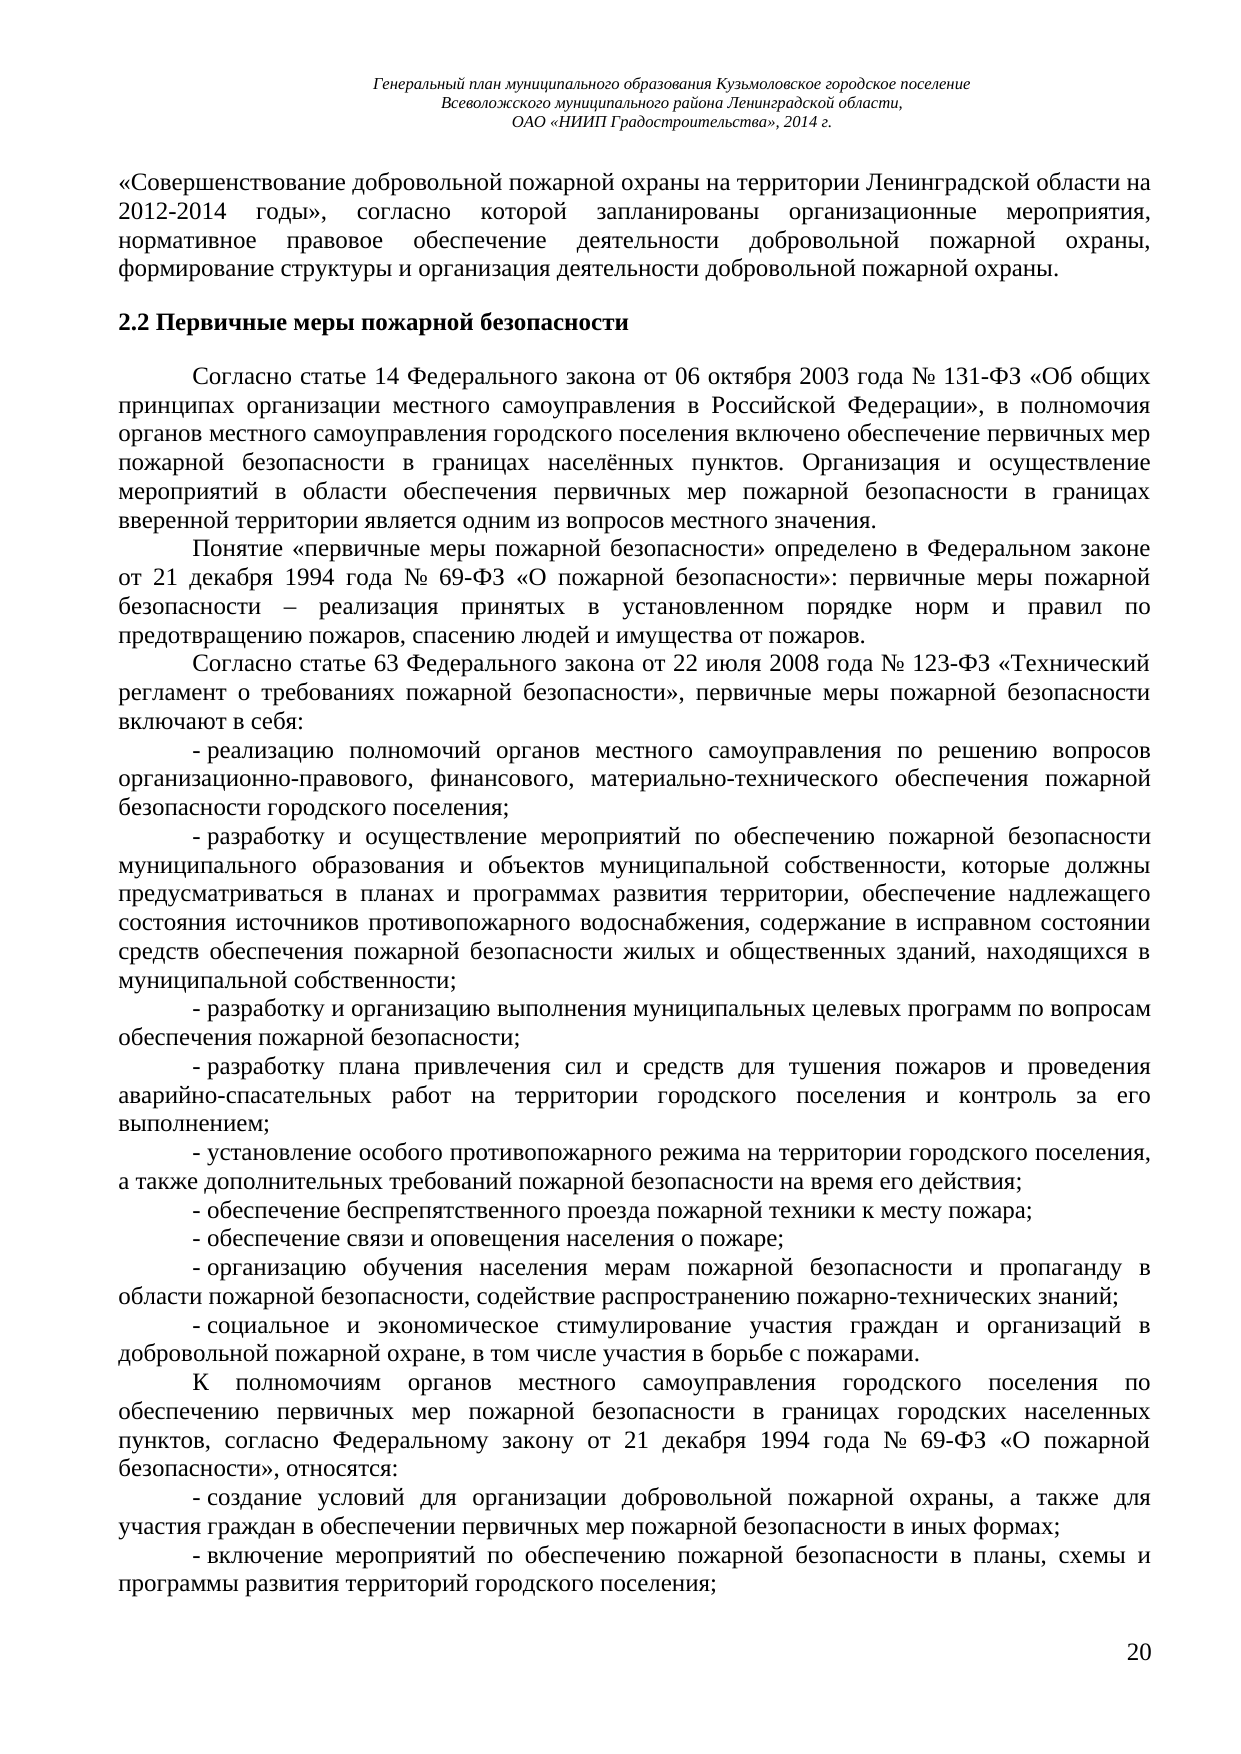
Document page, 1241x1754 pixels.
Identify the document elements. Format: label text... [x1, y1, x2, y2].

list социальное и экономическое стимулирование участия граждан и организаций в добровольной пожарной охране, в том числе участия в борьбе с пожарами. [118, 1310, 1152, 1367]
text Понятие «первичные меры пожарной безопасности» определено в Федеральном законе от 21 декабря 1994 года № 69-ФЗ «О пожарной безопасности»: первичные меры пожарной безопасности – реализация принятых в установленном порядке норм и правил по предотвращению пожаров, спасению людей и имущества от пожаров. [118, 533, 1152, 648]
list разработку и осуществление мероприятий по обеспечению пожарной безопасности муниципального образования и объектов муниципальной собственности, которые должны предусматриваться в планах и программах развития территории, обеспечение надлежащего состояния источников противопожарного водоснабжения, содержание в исправном состоянии средств обеспечения пожарной безопасности жилых и общественных зданий, находящихся в муниципальной собственности; [118, 821, 1152, 993]
list организацию обучения населения мерам пожарной безопасности и пропаганду в области пожарной безопасности, содействие распространению пожарно-технических знаний; [118, 1252, 1152, 1310]
list обеспечение беспрепятственного проезда пожарной техники к месту пожара; [118, 1195, 1152, 1223]
list включение мероприятий по обеспечению пожарной безопасности в планы, схемы и программы развития территорий городского поселения; [118, 1540, 1152, 1597]
list создание условий для организации добровольной пожарной охраны, а также для участия граждан в обеспечении первичных мер пожарной безопасности в иных формах; [118, 1482, 1152, 1540]
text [118, 167, 1152, 282]
list разработку и организацию выполнения муниципальных целевых программ по вопросам обеспечения пожарной безопасности; [118, 993, 1152, 1051]
text Согласно статье 63 Федерального закона от 22 июля 2008 года № 123-ФЗ «Технический регламент о требованиях пожарной безопасности», первичные меры пожарной безопасности включают в себя: [118, 648, 1152, 735]
list разработку плана привлечения сил и средств для тушения пожаров и проведения аварийно-спасательных работ на территории городского поселения и контроль за его выполнением; [118, 1051, 1152, 1137]
list обеспечение связи и оповещения населения о пожаре; [118, 1223, 1152, 1252]
text Согласно статье 14 Федерального закона от 06 октября 2003 года № 131-ФЗ «Об общих принципах организации местного самоуправления в Российской Федерации», в полномочия органов местного самоуправления городского поселения включено обеспечение первичных мер пожарной безопасности в границах населённых пунктов. Организация и осуществление мероприятий в области обеспечения первичных мер пожарной безопасности в границах вверенной территории является одним из вопросов местного значения. [118, 361, 1152, 533]
list установление особого противопожарного режима на территории городского поселения, а также дополнительных требований пожарной безопасности на время его действия; [118, 1137, 1152, 1195]
subtitle 2.2 Первичные меры пожарной безопасности [118, 307, 1152, 336]
text К полномочиям органов местного самоуправления городского поселения по обеспечению первичных мер пожарной безопасности в границах городских населенных пунктов, согласно Федеральному закону от 21 декабря 1994 года № 69-ФЗ «О пожарной безопасности», относятся: [118, 1367, 1152, 1482]
list реализацию полномочий органов местного самоуправления по решению вопросов организационно-правового, финансового, материально-технического обеспечения пожарной безопасности городского поселения; [118, 735, 1152, 821]
